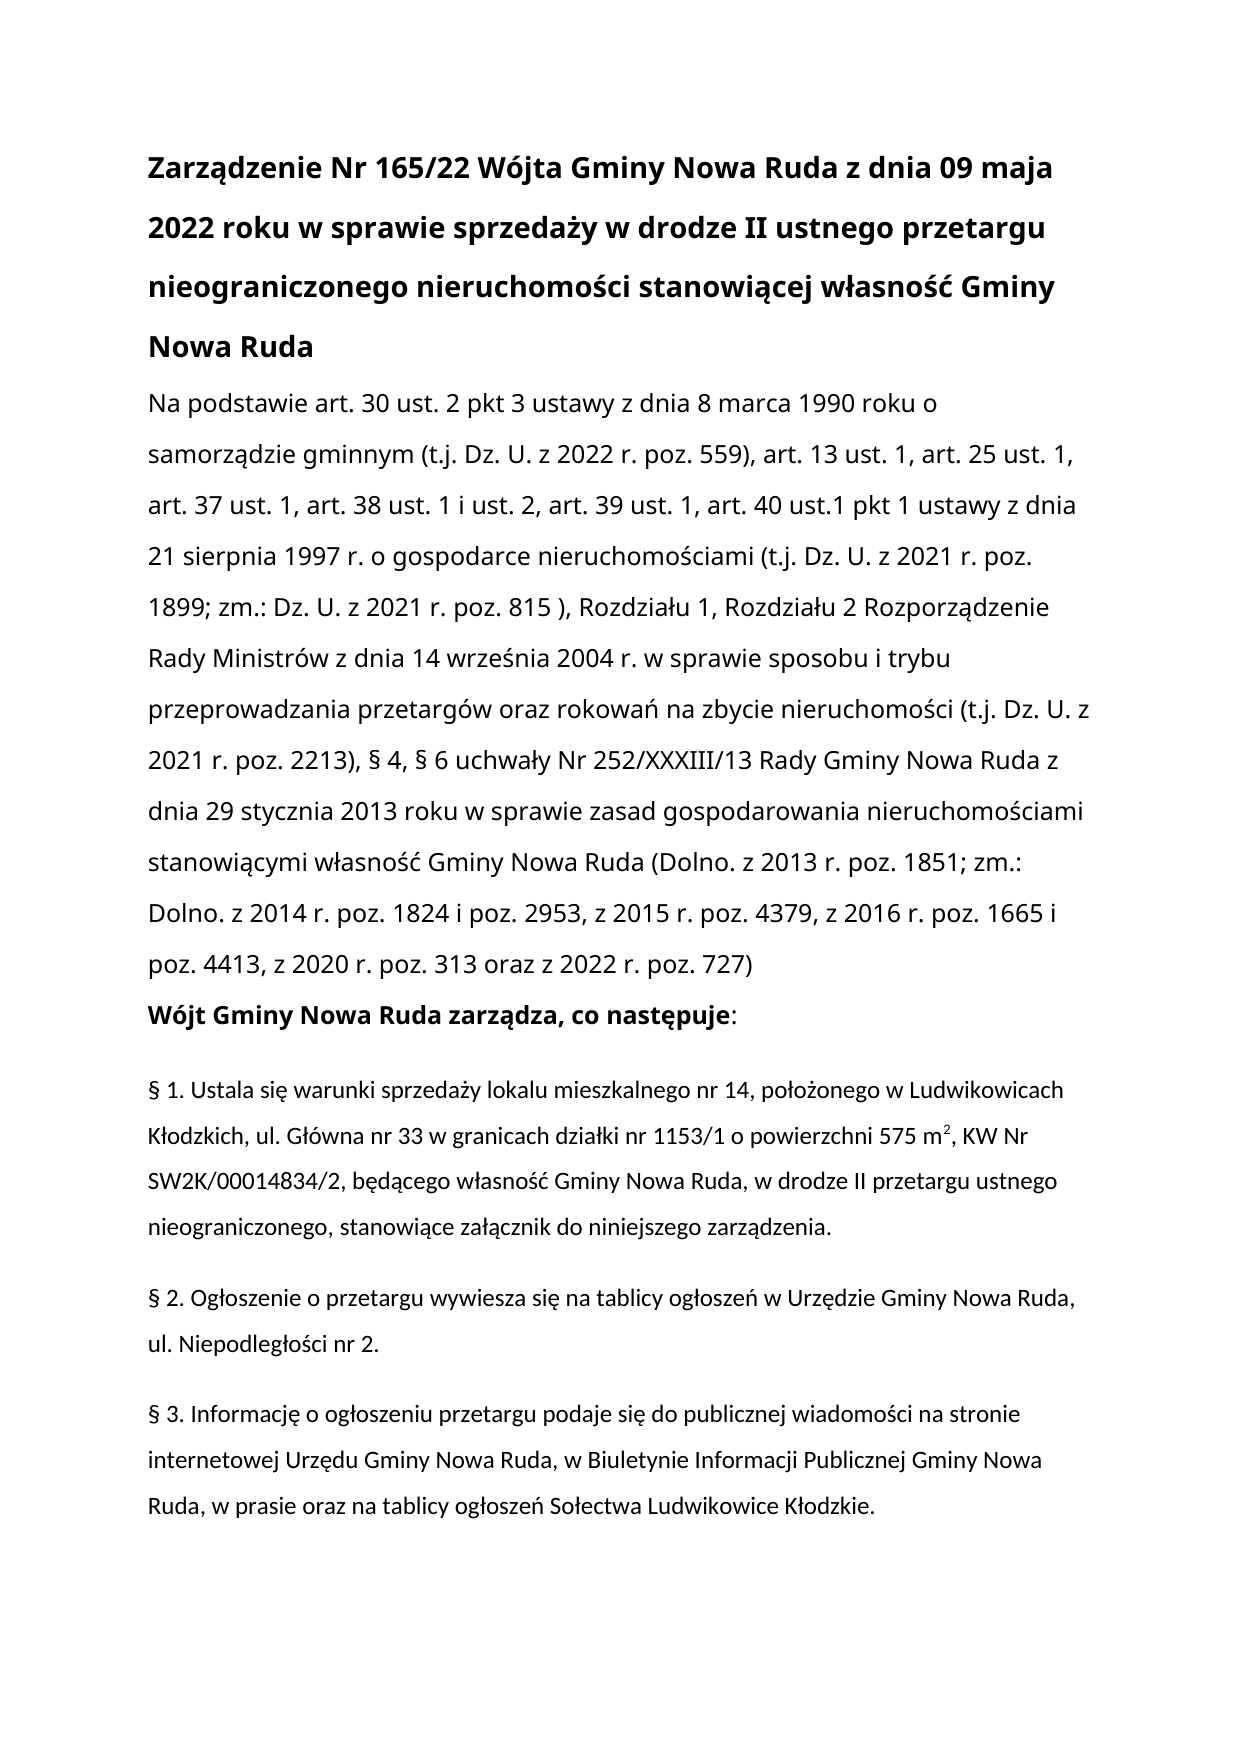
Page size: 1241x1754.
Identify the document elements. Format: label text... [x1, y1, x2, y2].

list Informację o ogłoszeniu przetargu podaje się do publicznej wiadomości na stronie internetowej Urzędu Gminy Nowa Ruda, w Biuletynie Informacji Publicznej Gminy Nowa Ruda, w prasie oraz na tablicy ogłoszeń Sołectwa Ludwikowice Kłodzkie. [148, 1398, 1093, 1520]
subtitle Zarządzenie Nr 165/22 Wójta Gminy Nowa Ruda z dnia 09 maja 2022 roku w sprawie sprzedaży w drodze II ustnego przetargu nieograniczonego nieruchomości stanowiącej własność Gminy Nowa Ruda [148, 148, 1093, 366]
subtitle Na podstawie art. 30 ust. 2 pkt 3 ustawy z dnia 8 marca 1990 roku o samorządzie gminnym (t.j. Dz. U. z 2022 r. poz. 559), art. 13 ust. 1, art. 25 ust. 1, art. 37 ust. 1, art. 38 ust. 1 i ust. 2, art. 39 ust. 1, art. 40 ust.1 pkt 1 ustawy z dnia 21 sierpnia 1997 r. o gospodarce nieruchomościami (t.j. Dz. U. z 2021 r. poz. 1899; zm.: Dz. U. z 2021 r. poz. 815 ), Rozdziału 1, Rozdziału 2 Rozporządzenie Rady Ministrów z dnia 14 września 2004 r. w sprawie sposobu i trybu przeprowadzania przetargów oraz rokowań na zbycie nieruchomości (t.j. Dz. U. z 2021 r. poz. 2213), § 4, § 6 uchwały Nr 252/XXXIII/13 Rady Gminy Nowa Ruda z dnia 29 stycznia 2013 roku w sprawie zasad gospodarowania nieruchomościami stanowiącymi własność Gminy Nowa Ruda (Dolno. z 2013 r. poz. 1851; zm.: Dolno. z 2014 r. poz. 1824 i poz. 2953, z 2015 r. poz. 4379, z 2016 r. poz. 1665 i poz. 4413, z 2020 r. poz. 313 oraz z 2022 r. poz. 727) Wójt Gminy Nowa Ruda zarządza, co następuje: [148, 386, 1093, 1032]
list Ustala się warunki sprzedaży lokalu mieszkalnego nr 14, położonego w Ludwikowicach Kłodzkich, ul. Główna nr 33 w granicach działki nr 1153/1 o powierzchni 575 m2, KW Nr SW2K/00014834/2, będącego własność Gminy Nowa Ruda, w drodze II przetargu ustnego nieograniczonego, stanowiące załącznik do niniejszego zarządzenia. [148, 1074, 1093, 1242]
list Ogłoszenie o przetargu wywiesza się na tablicy ogłoszeń w Urzędzie Gminy Nowa Ruda, ul. Niepodległości nr 2. [148, 1282, 1093, 1358]
